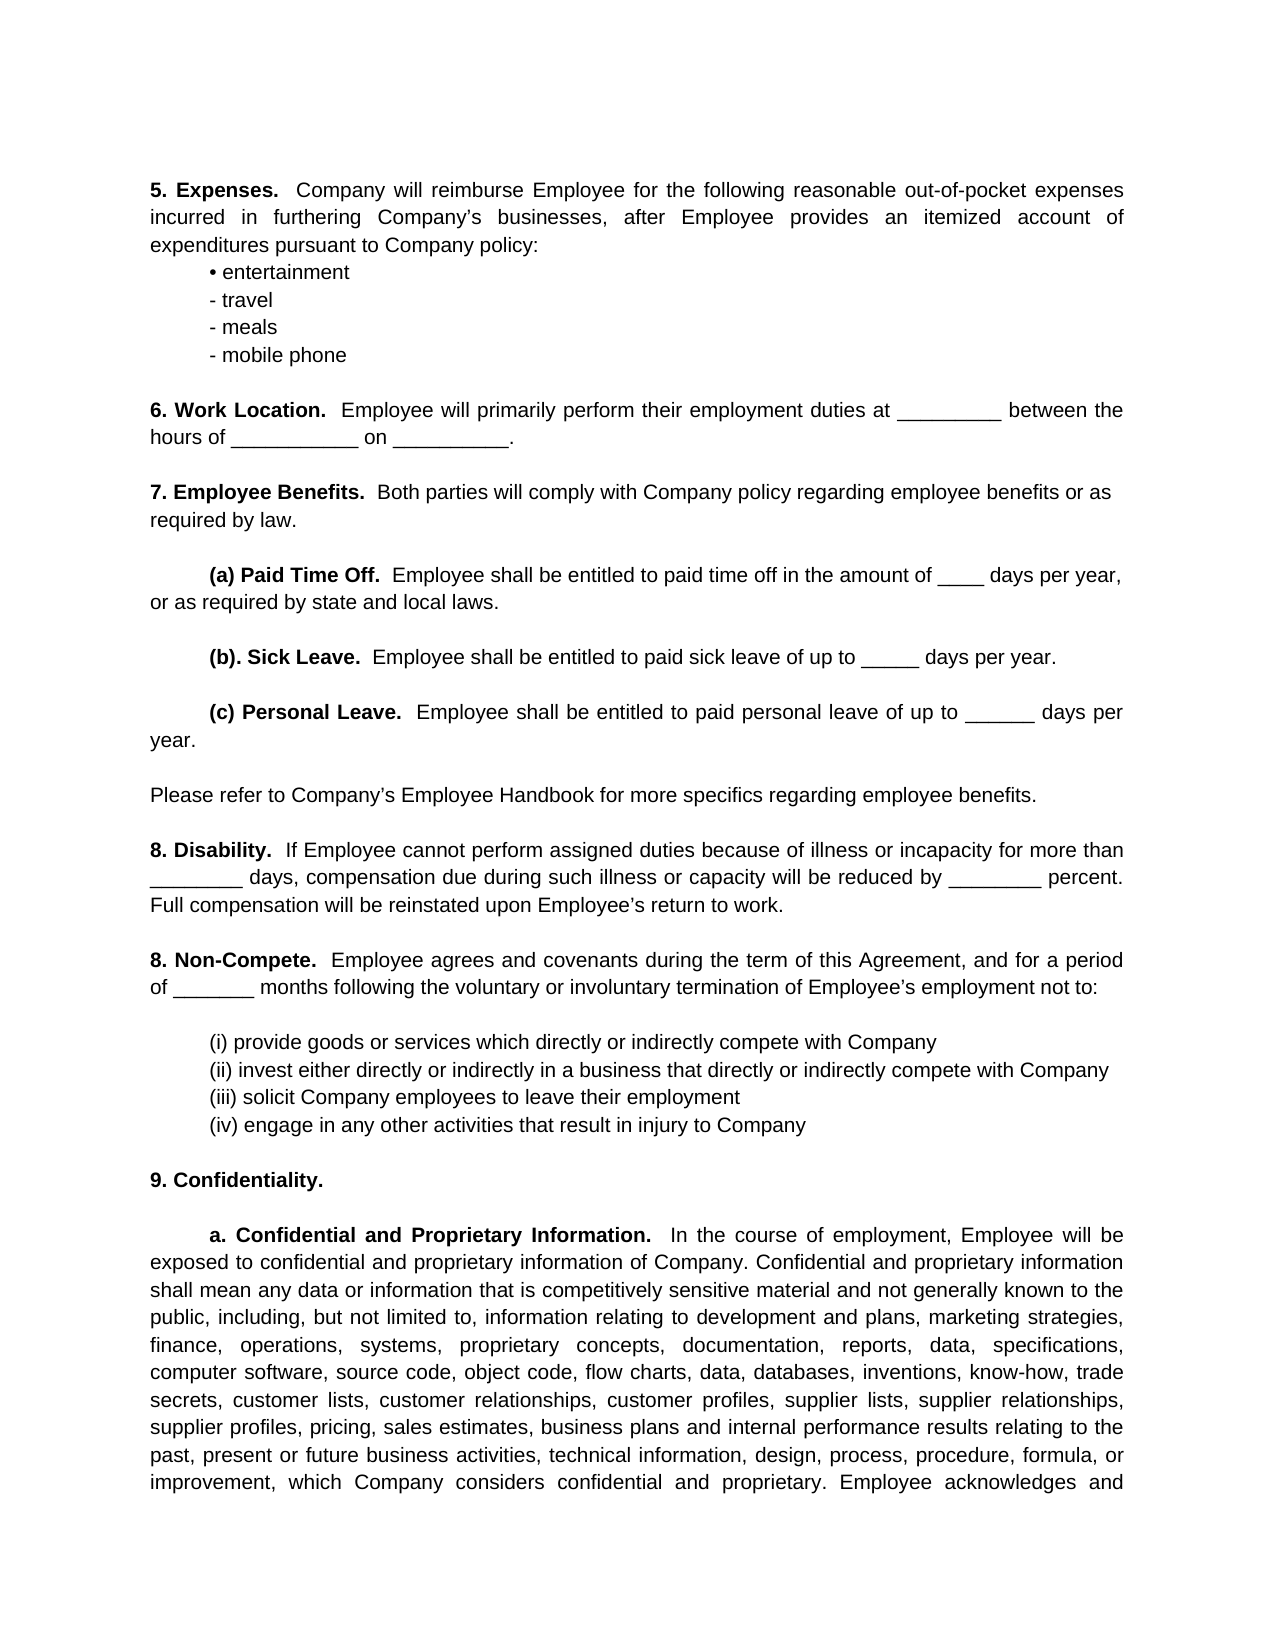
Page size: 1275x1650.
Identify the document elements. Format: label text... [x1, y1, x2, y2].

text • entertainment [150, 260, 1125, 284]
text 8. Non-Compete. Employee agrees and covenants during the term of this Agreement, and for a period of _______ months following the voluntary or involuntary termination of Employee’s employment not to: [150, 947, 1125, 999]
text 6. Work Location. Employee will primarily perform their employment duties at _________ between the hours of ___________ on __________. [150, 397, 1125, 449]
text (c) Personal Leave. Employee shall be entitled to paid personal leave of up to ______ days per year. [150, 700, 1125, 751]
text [150, 1222, 1125, 1494]
text (iv) engage in any other activities that result in injury to Company [150, 1112, 1125, 1136]
text Please refer to Company’s Employee Handbook for more specifics regarding employee benefits. [150, 782, 1125, 806]
text (b). Sick Leave. Employee shall be entitled to paid sick leave of up to _____ days per year. [150, 645, 1125, 669]
text 9. Confidentiality. [150, 1167, 1125, 1191]
text 5. Expenses. Company will reimburse Employee for the following reasonable out-of-pocket expenses incurred in furthering Company’s businesses, after Employee provides an itemized account of expenditures pursuant to Company policy: [150, 177, 1125, 256]
text (ii) invest either directly or indirectly in a business that directly or indirectly compete with Company [209, 1057, 1125, 1081]
text 7. Employee Benefits. Both parties will comply with Company policy regarding employee benefits or as required by law. [150, 480, 1125, 531]
text (iii) solicit Company employees to leave their employment [150, 1085, 1125, 1109]
text - travel [150, 287, 1125, 311]
text - meals [150, 315, 1125, 339]
text (a) Paid Time Off. Employee shall be entitled to paid time off in the amount of ____ days per year, or as required by state and local laws. [150, 562, 1125, 614]
text - mobile phone [150, 342, 1125, 366]
text 8. Disability. If Employee cannot perform assigned duties because of illness or incapacity for more than ________ days, compensation due during such illness or capacity will be reduced by ________ percent. Full compensation will be reinstated upon Employee’s return to work. [150, 837, 1125, 916]
text (i) provide goods or services which directly or indirectly compete with Company [150, 1030, 1125, 1054]
